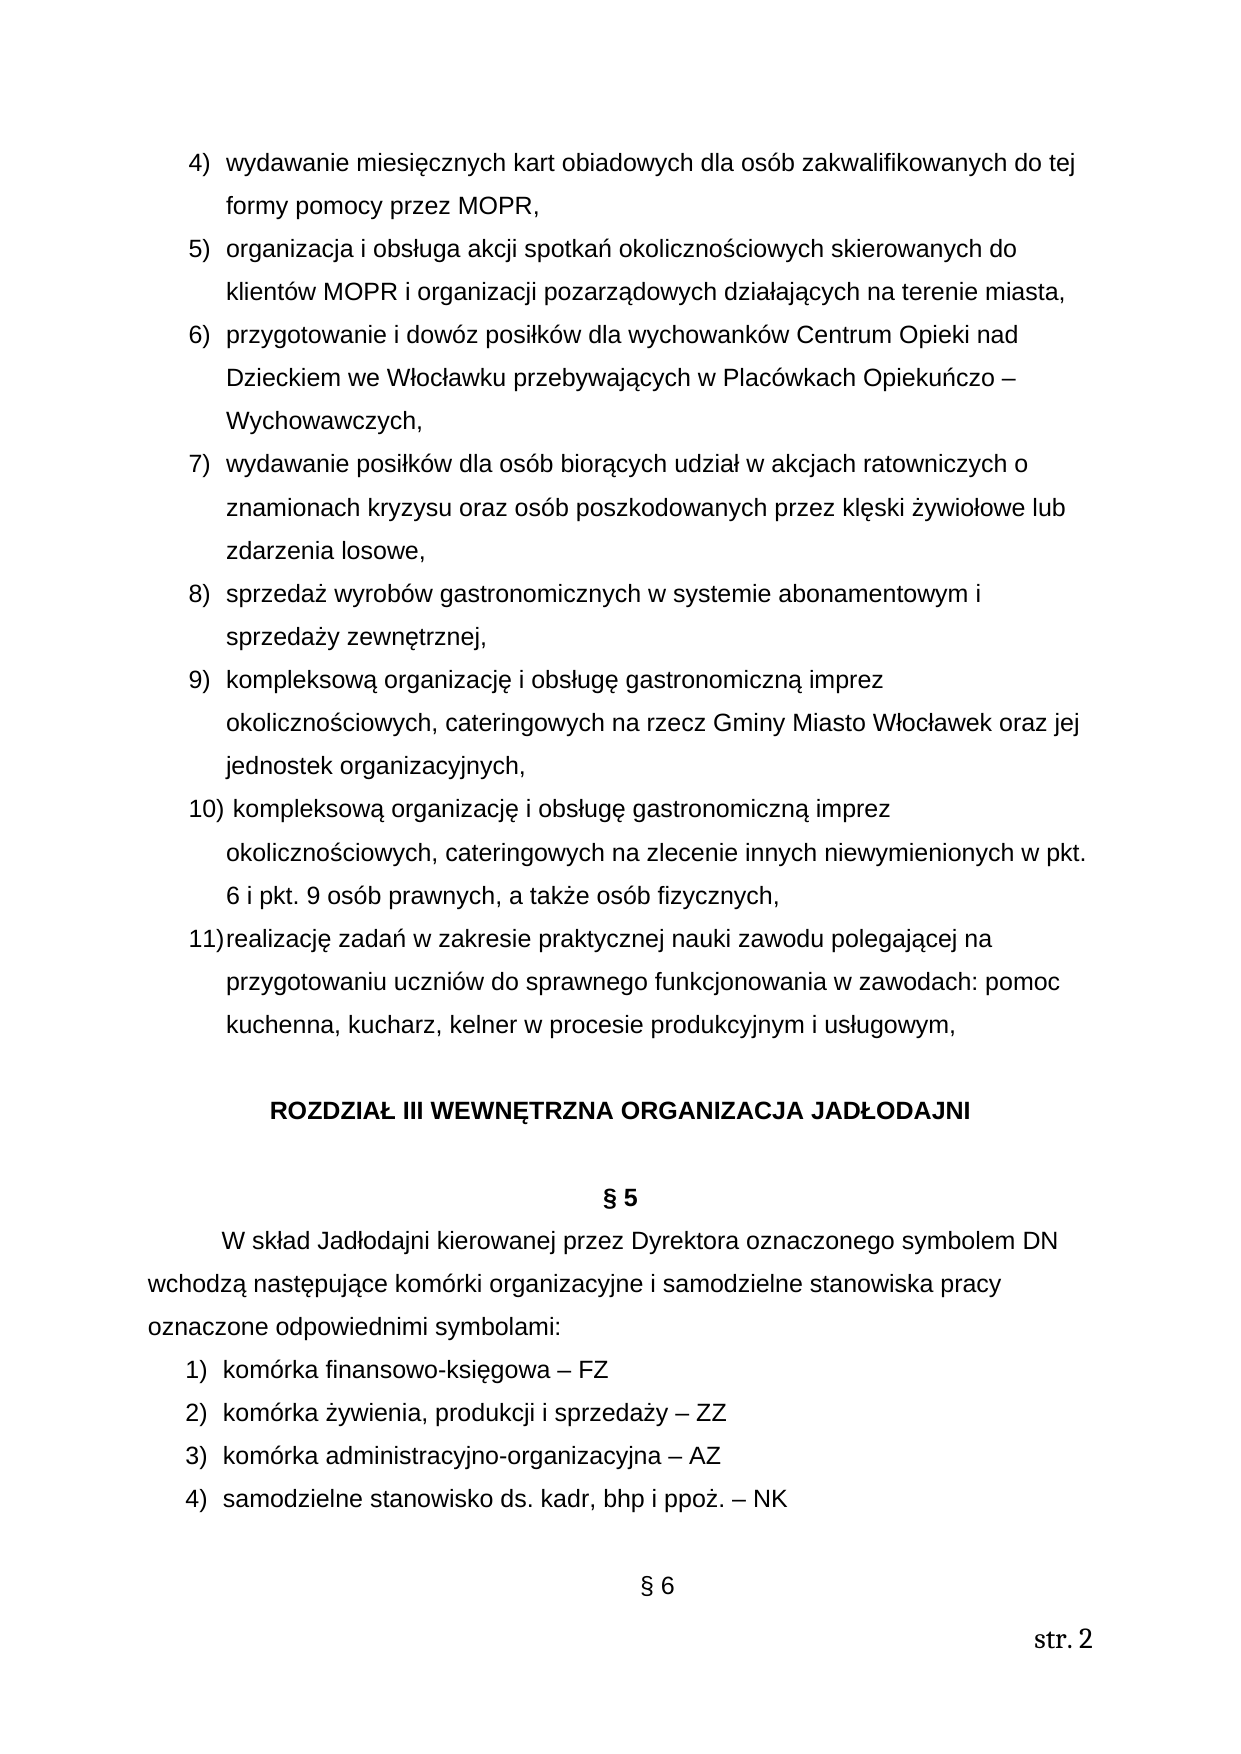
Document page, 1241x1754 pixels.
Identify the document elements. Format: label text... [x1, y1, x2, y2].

list wydawanie miesięcznych kart obiadowych dla osób zakwalifikowanych do tej formy pomocy przez MOPR, [188, 148, 1093, 219]
text § 6 [148, 1571, 1093, 1599]
list sprzedaż wyrobów gastronomicznych w systemie abonamentowym i sprzedaży zewnętrznej, [188, 579, 1093, 651]
text W skład Jadłodajni kierowanej przez Dyrektora oznaczonego symbolem DN wchodzą następujące komórki organizacyjne i samodzielne stanowiska pracy oznaczone odpowiednimi symbolami: [148, 1226, 1093, 1341]
list samodzielne stanowisko ds. kadr, bhp i ppoż. – NK [185, 1484, 1093, 1513]
list realizację zadań w zakresie praktycznej nauki zawodu polegającej na przygotowaniu uczniów do sprawnego funkcjonowania w zawodach: pomoc kuchenna, kucharz, kelner w procesie produkcyjnym i usługowym, [188, 924, 1093, 1039]
list wydawanie posiłków dla osób biorących udział w akcjach ratowniczych o znamionach kryzysu oraz osób poszkodowanych przez klęski żywiołowe lub zdarzenia losowe, [188, 449, 1093, 564]
list komórka żywienia, produkcji i sprzedaży – ZZ [185, 1398, 1093, 1427]
list kompleksową organizację i obsługę gastronomiczną imprez okolicznościowych, cateringowych na zlecenie innych niewymienionych w pkt. 6 i pkt. 9 osób prawnych, a także osób fizycznych, [188, 794, 1093, 909]
list komórka administracyjno-organizacyjna – AZ [185, 1441, 1093, 1470]
list organizacja i obsługa akcji spotkań okolicznościowych skierowanych do klientów MOPR i organizacji pozarządowych działających na terenie miasta, [188, 234, 1093, 306]
text § 5 [148, 1183, 1093, 1211]
subtitle ROZDZIAŁ III WEWNĘTRZNA ORGANIZACJA JADŁODAJNI [148, 1096, 1093, 1125]
list komórka finansowo-księgowa – FZ [185, 1355, 1093, 1384]
list przygotowanie i dowóz posiłków dla wychowanków Centrum Opieki nad Dzieckiem we Włocławku przebywających w Placówkach Opiekuńczo – Wychowawczych, [188, 320, 1093, 435]
list kompleksową organizację i obsługę gastronomiczną imprez okolicznościowych, cateringowych na rzecz Gminy Miasto Włocławek oraz jej jednostek organizacyjnych, [188, 665, 1093, 780]
